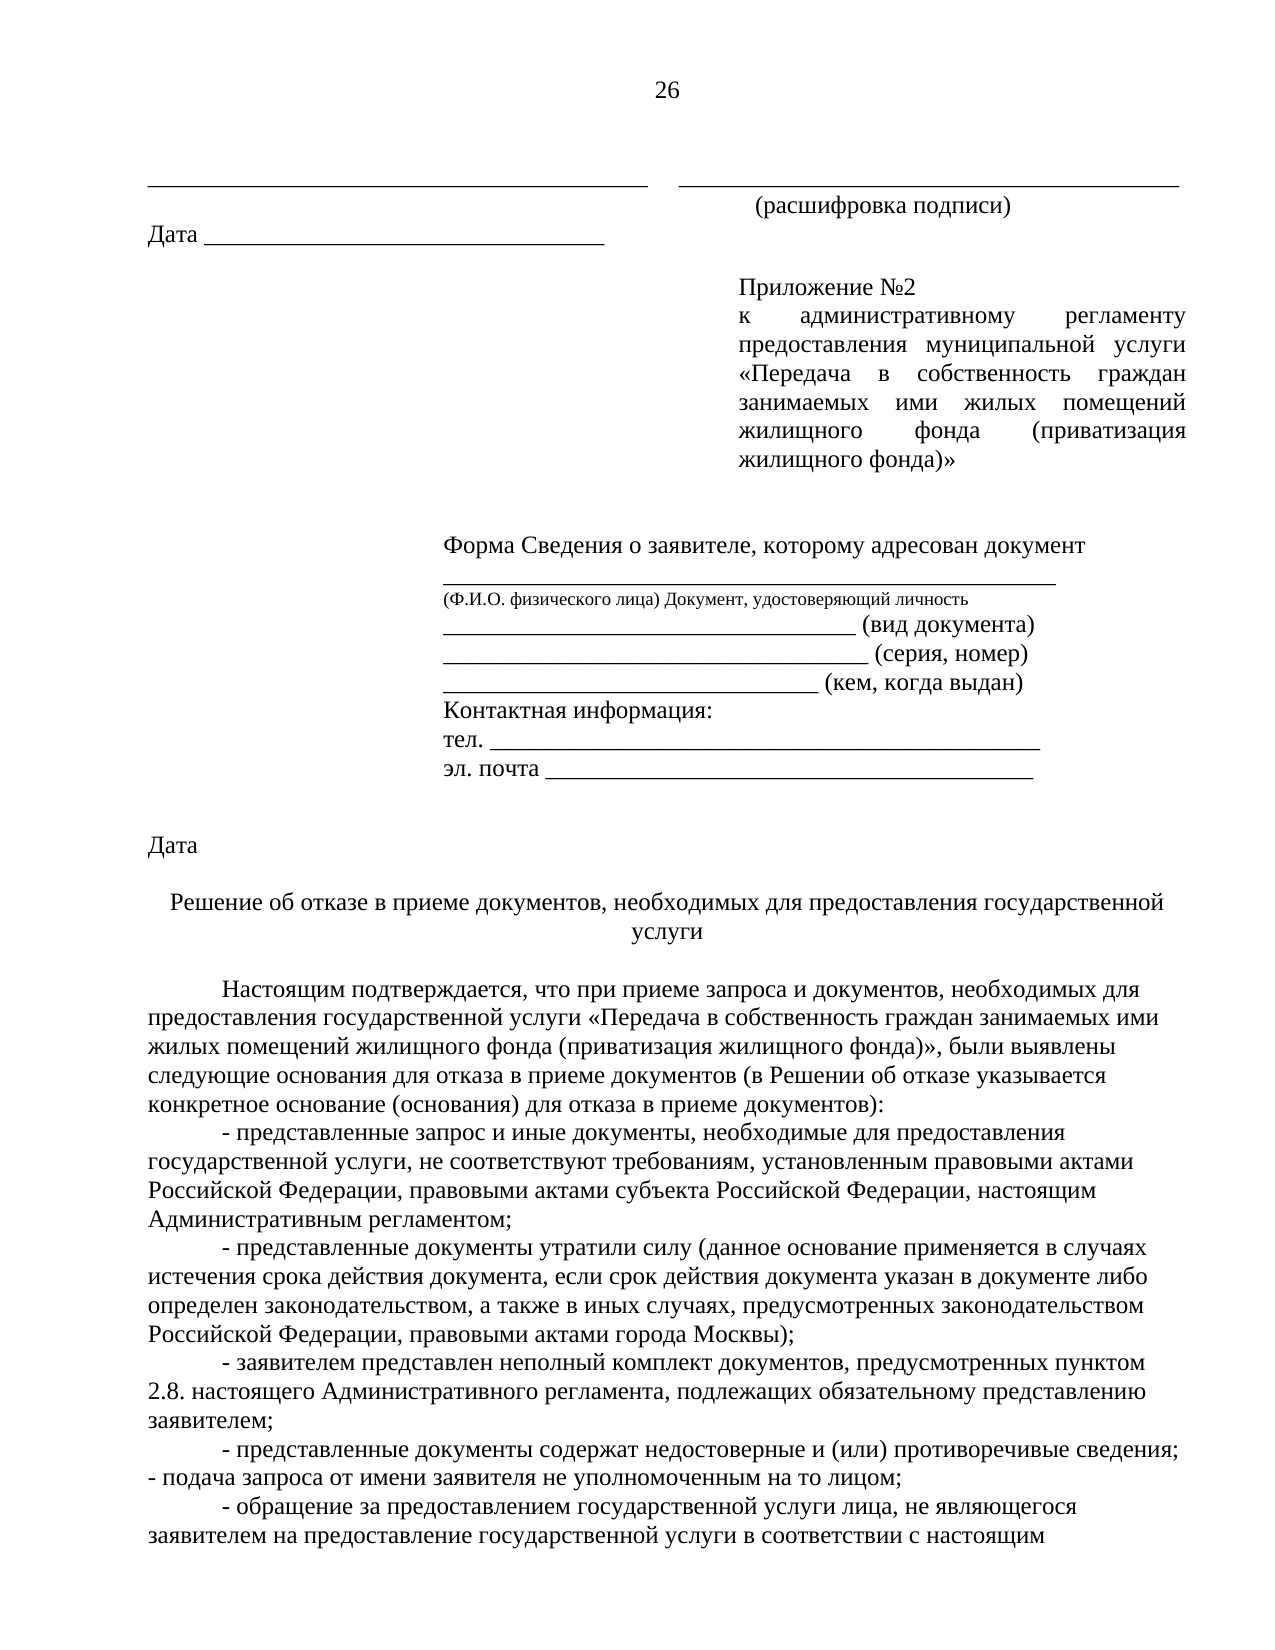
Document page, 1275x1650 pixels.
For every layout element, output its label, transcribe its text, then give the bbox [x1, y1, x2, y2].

text - представленные документы содержат недостоверные и (или) противоречивые сведения; - подача запроса от имени заявителя не уполномоченным на то лицом; [148, 1434, 1186, 1491]
text Приложение №2 [738, 272, 1186, 300]
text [148, 1491, 1186, 1549]
text Дата ________________________________ [148, 219, 1186, 247]
text - представленные документы утратили силу (данное основание применяется в случаях истечения срока действия документа, если срок действия документа указан в документе либо определен законодательством, а также в иных случаях, предусмотренных законодательством Российской Федерации, правовыми актами города Москвы); [148, 1232, 1186, 1347]
text Решение об отказе в приеме документов, необходимых для предоставления государственной услуги [148, 887, 1186, 945]
text - заявителем представлен неполный комплект документов, предусмотренных пунктом 2.8. настоящего Административного регламента, подлежащих обязательному представлению заявителем; [148, 1347, 1186, 1434]
text к административному регламенту предоставления муниципальной услуги «Передача в собственность граждан занимаемых ими жилых помещений жилищного фонда (приватизация жилищного фонда)» [738, 300, 1186, 473]
text Контактная информация: [443, 696, 1186, 724]
text тел. ____________________________________________ [443, 724, 1186, 753]
text (расшифровка подписи) [148, 190, 1186, 219]
text (Ф.И.О. физического лица) Документ, удостоверяющий личность _________________________________ (вид документа) __________________________________ (серия, номер) ______________________________ (кем, когда выдан) [443, 588, 1186, 696]
text Настоящим подтверждается, что при приеме запроса и документов, необходимых для предоставления государственной услуги «Передача в собственность граждан занимаемых ими жилых помещений жилищного фонда (приватизация жилищного фонда)», были выявлены следующие основания для отказа в приеме документов (в Решении об отказе указывается конкретное основание (основания) для отказа в приеме документов): [148, 974, 1186, 1117]
text эл. почта _______________________________________ [443, 753, 1186, 782]
text ________________________________________ ________________________________________ [148, 161, 1186, 190]
text - представленные запрос и иные документы, необходимые для предоставления государственной услуги, не соответствуют требованиям, установленным правовыми актами Российской Федерации, правовыми актами субъекта Российской Федерации, настоящим Административным регламентом; [148, 1117, 1186, 1232]
text Форма Сведения о заявителе, которому адресован документ _________________________________________________ [443, 530, 1186, 588]
text Дата [148, 830, 1186, 859]
